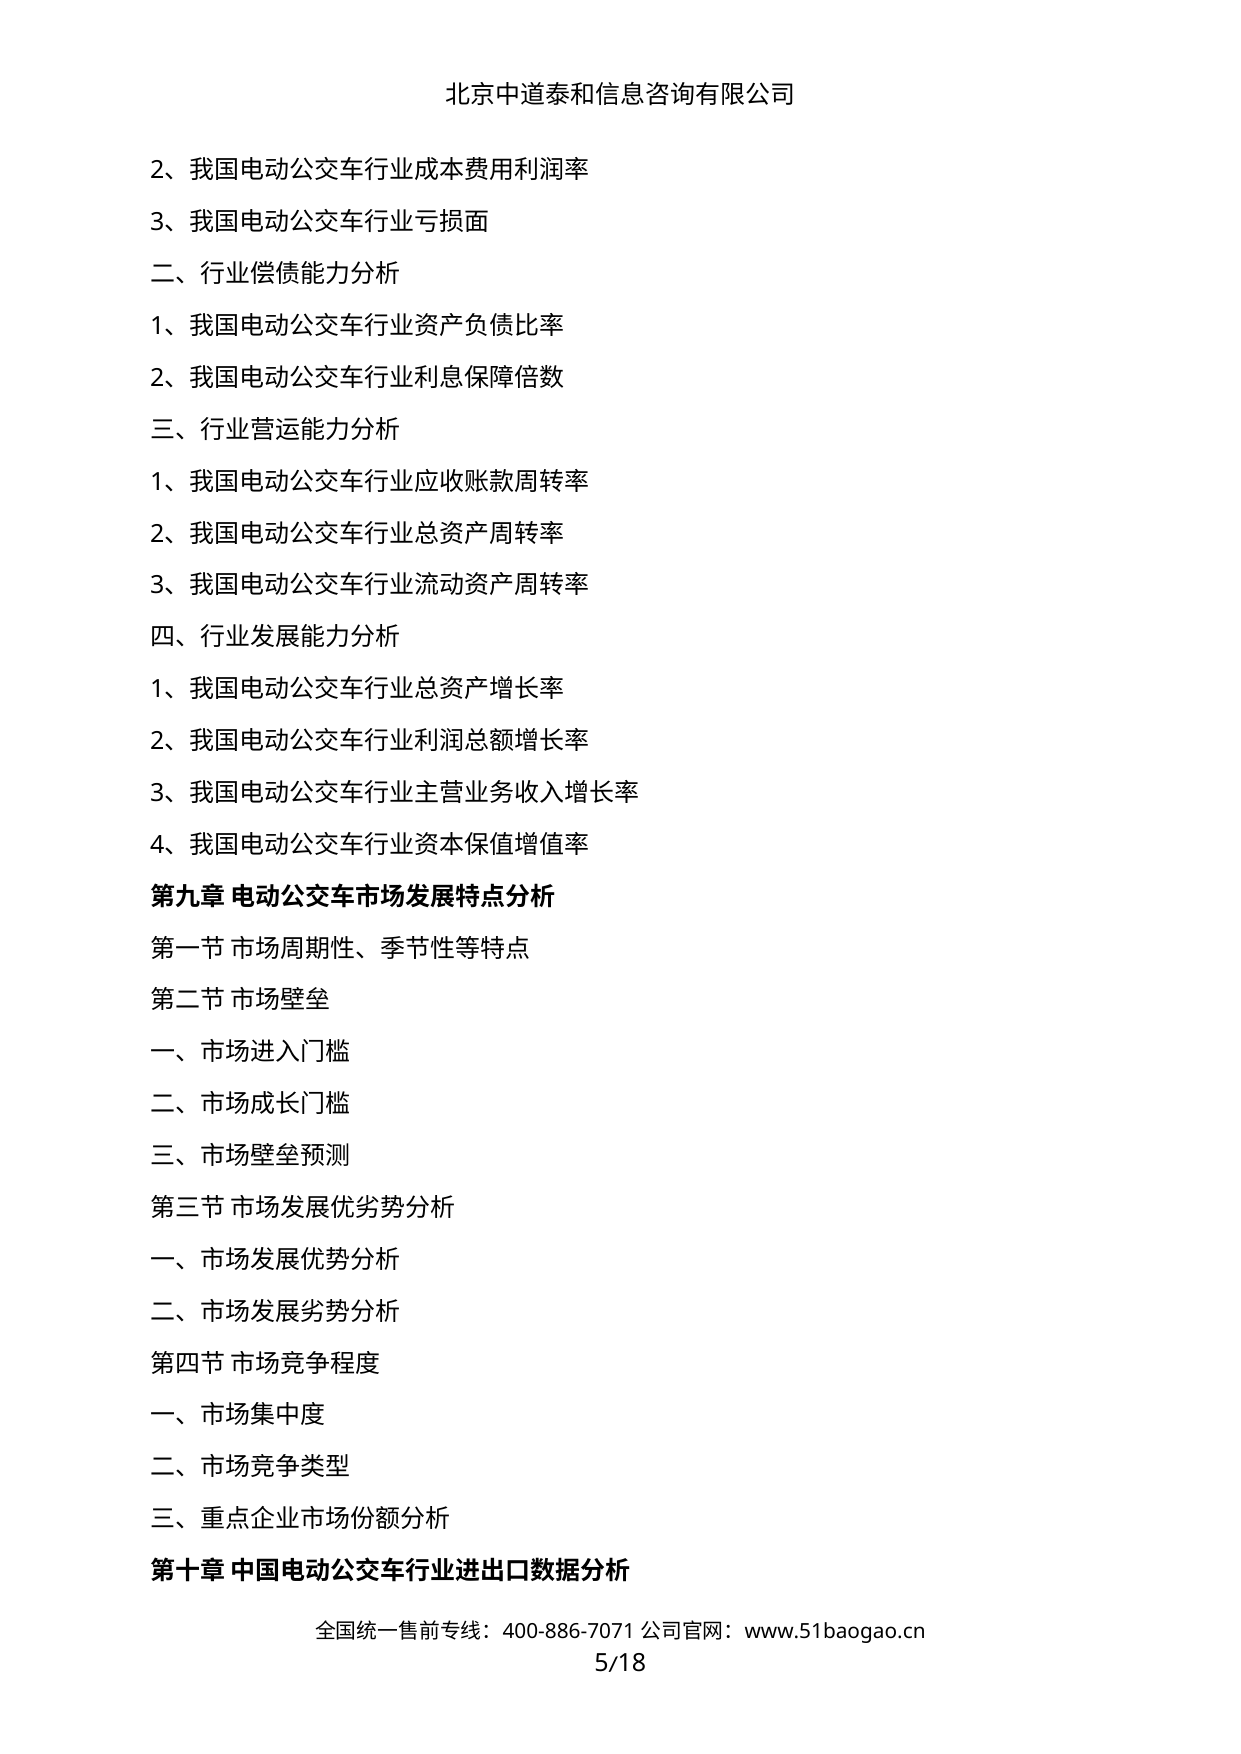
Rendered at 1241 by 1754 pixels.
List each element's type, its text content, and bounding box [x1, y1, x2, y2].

text 二、行业偿债能力分析 [150, 254, 1090, 290]
text 第二节 市场壁垒 [150, 980, 1090, 1016]
text 二、市场竞争类型 [150, 1447, 1090, 1483]
text 3、我国电动公交车行业亏损面 [150, 202, 1090, 238]
text 三、重点企业市场份额分析 [150, 1499, 1090, 1535]
text 1、我国电动公交车行业总资产增长率 [150, 669, 1090, 705]
text 2、我国电动公交车行业总资产周转率 [150, 513, 1090, 549]
text 2、我国电动公交车行业利息保障倍数 [150, 357, 1090, 394]
text 1、我国电动公交车行业应收账款周转率 [150, 461, 1090, 497]
text 一、市场集中度 [150, 1395, 1090, 1431]
text 三、行业营运能力分析 [150, 409, 1090, 446]
text 第三节 市场发展优劣势分析 [150, 1187, 1090, 1224]
text 一、市场进入门槛 [150, 1032, 1090, 1068]
text 1、我国电动公交车行业资产负债比率 [150, 306, 1090, 342]
text 3、我国电动公交车行业流动资产周转率 [150, 565, 1090, 601]
text 二、市场发展劣势分析 [150, 1291, 1090, 1327]
text 3、我国电动公交车行业主营业务收入增长率 [150, 772, 1090, 809]
text 第四节 市场竞争程度 [150, 1343, 1090, 1379]
text 第十章 中国电动公交车行业进出口数据分析 [150, 1551, 1090, 1587]
text 2、我国电动公交车行业利润总额增长率 [150, 721, 1090, 757]
text 一、市场发展优势分析 [150, 1239, 1090, 1276]
text 第九章 电动公交车市场发展特点分析 [150, 876, 1090, 912]
text 三、市场壁垒预测 [150, 1136, 1090, 1172]
text 第一节 市场周期性、季节性等特点 [150, 928, 1090, 964]
text 4、我国电动公交车行业资本保值增值率 [150, 824, 1090, 861]
text 2、我国电动公交车行业成本费用利润率 [150, 150, 1090, 186]
text 二、市场成长门槛 [150, 1084, 1090, 1120]
text 四、行业发展能力分析 [150, 617, 1090, 653]
